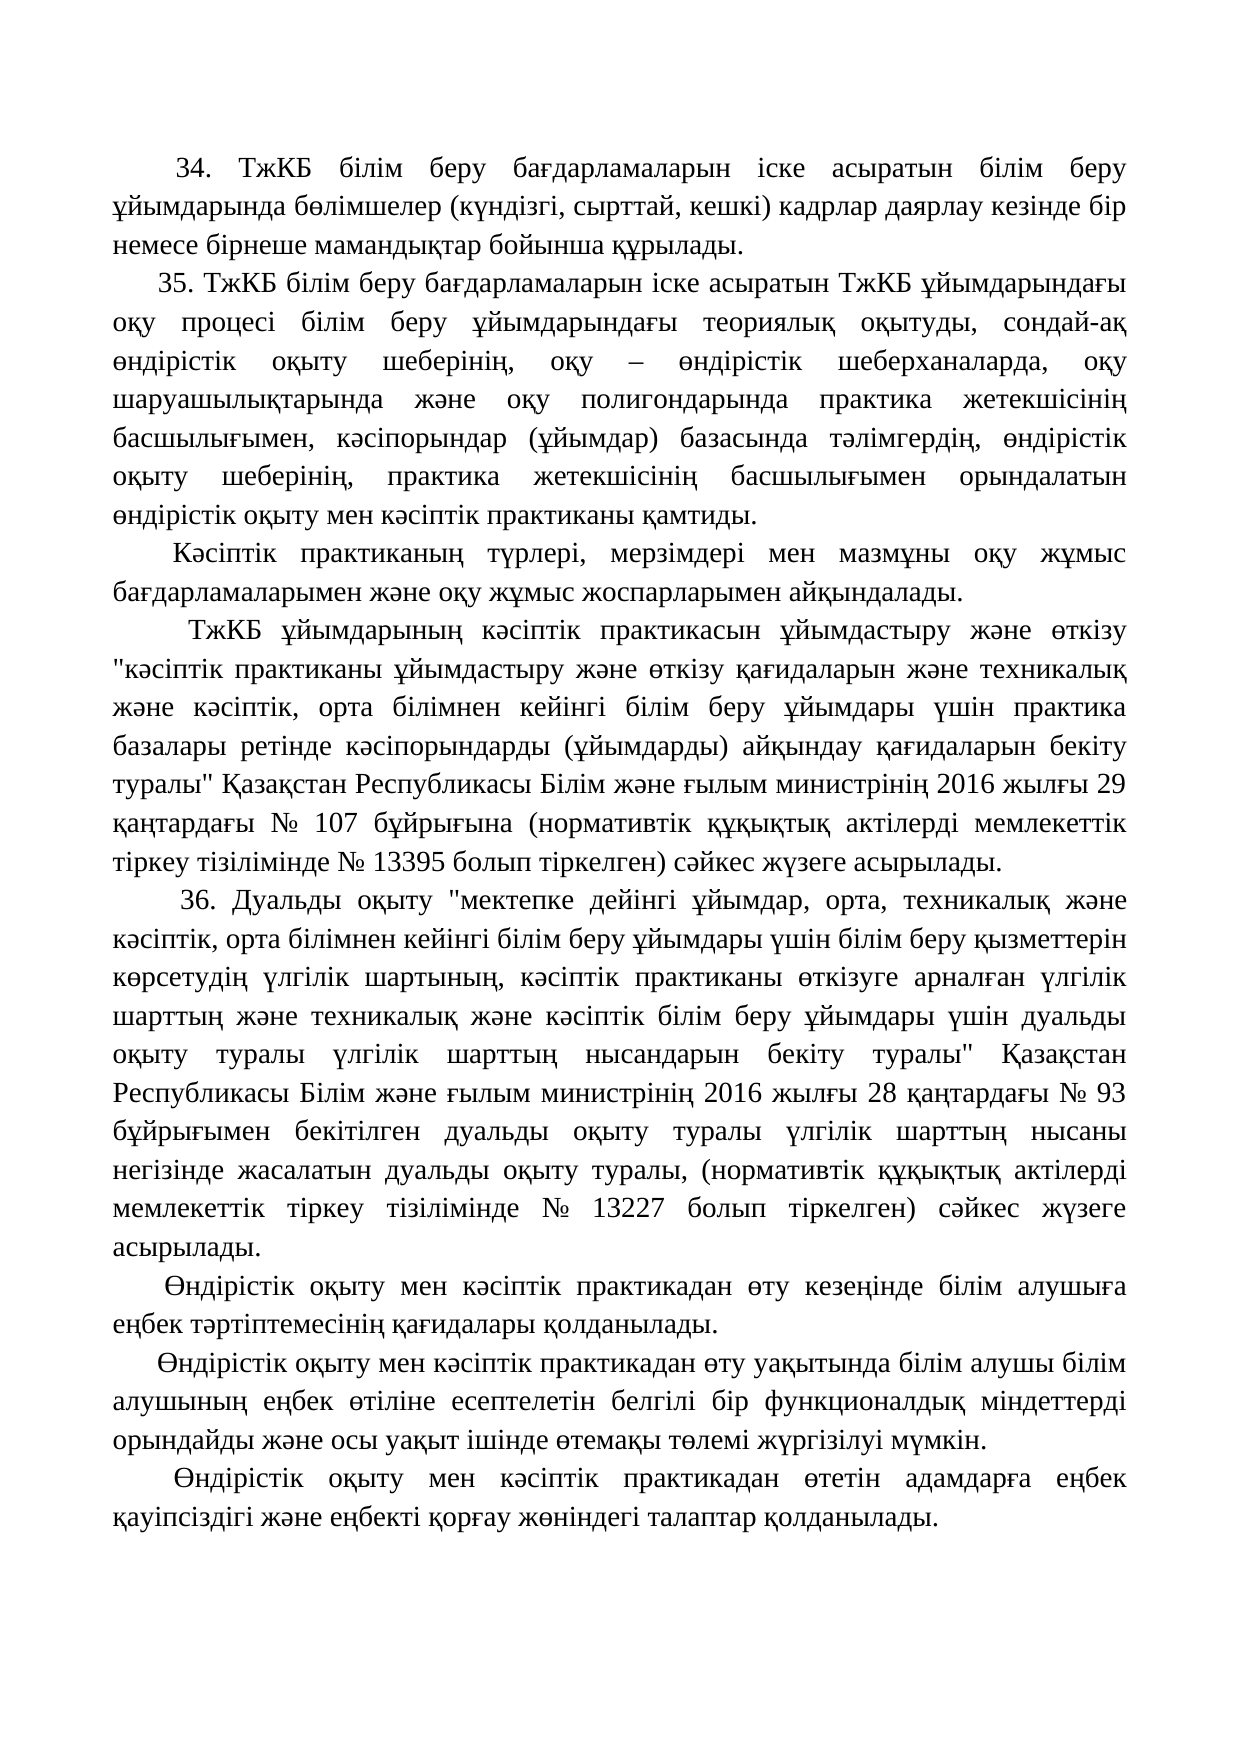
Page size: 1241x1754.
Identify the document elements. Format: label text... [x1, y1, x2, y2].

text Өндірістік оқыту мен кәсіптік практикадан өтетін адамдарға еңбек қауіпсіздігі және еңбекті қорғау жөніндегі талаптар қолданылады. [112, 1460, 1128, 1532]
text 34. ТжКБ білім беру бағдарламаларын іске асыратын білім беру ұйымдарында бөлімшелер (күндізгі, сырттай, кешкі) кадрлар даярлау кезінде бір немесе бірнеше мамандықтар бойынша құрылады. [112, 150, 1128, 261]
text Кәсіптік практиканың түрлері, мерзімдері мен мазмұны оқу жұмыс бағдарламаларымен және оқу жұмыс жоспарларымен айқындалады. [112, 535, 1128, 607]
text 36. Дуальды оқыту "мектепке дейінгі ұйымдар, орта, техникалық және кәсіптік, орта білімнен кейінгі білім беру ұйымдары үшін білім беру қызметтерін көрсетудің үлгілік шартының, кәсіптік практиканы өткізуге арналған үлгілік шарттың және техникалық және кәсіптік білім беру ұйымдары үшін дуальды оқыту туралы үлгілік шарттың нысандарын бекіту туралы" Қазақстан Республикасы Білім және ғылым министрінің 2016 жылғы 28 қаңтардағы № 93 бұйрығымен бекітілген дуальды оқыту туралы үлгілік шарттың нысаны негізінде жасалатын дуальды оқыту туралы, (нормативтік құқықтық актілерді мемлекеттік тіркеу тізілімінде № 13227 болып тіркелген) сәйкес жүзеге асырылады. [112, 882, 1128, 1263]
text Өндірістік оқыту мен кәсіптік практикадан өту уақытында білім алушы білім алушының еңбек өтіліне есептелетін белгілі бір функционалдық міндеттерді орындайды және осы уақыт ішінде өтемақы төлемі жүргізілуі мүмкін. [112, 1345, 1128, 1455]
text Өндірістік оқыту мен кәсіптік практикадан өту кезеңінде білім алушыға еңбек тәртіптемесінің қағидалары қолданылады. [112, 1268, 1128, 1340]
text 35. ТжКБ білім беру бағдарламаларын іске асыратын ТжКБ ұйымдарындағы оқу процесі білім беру ұйымдарындағы теориялық оқытуды, сондай-ақ өндірістік оқыту шеберінің, оқу – өндірістік шеберханаларда, оқу шаруашылықтарында және оқу полигондарында практика жетекшісінің басшылығымен, кәсіпорындар (ұйымдар) базасында тәлімгердің, өндірістік оқыту шеберінің, практика жетекшісінің басшылығымен орындалатын өндірістік оқыту мен кәсіптік практиканы қамтиды. [112, 266, 1128, 530]
text ТжКБ ұйымдарының кәсіптік практикасын ұйымдастыру және өткізу "кәсіптік практиканы ұйымдастыру және өткізу қағидаларын және техникалық және кәсіптік, орта білімнен кейінгі білім беру ұйымдары үшін практика базалары ретінде кәсіпорындарды (ұйымдарды) айқындау қағидаларын бекіту туралы" Қазақстан Республикасы Білім және ғылым министрінің 2016 жылғы 29 қаңтардағы № 107 бұйрығына (нормативтік құқықтық актілерді мемлекеттік тіркеу тізілімінде № 13395 болып тіркелген) сәйкес жүзеге асырылады. [112, 612, 1128, 877]
